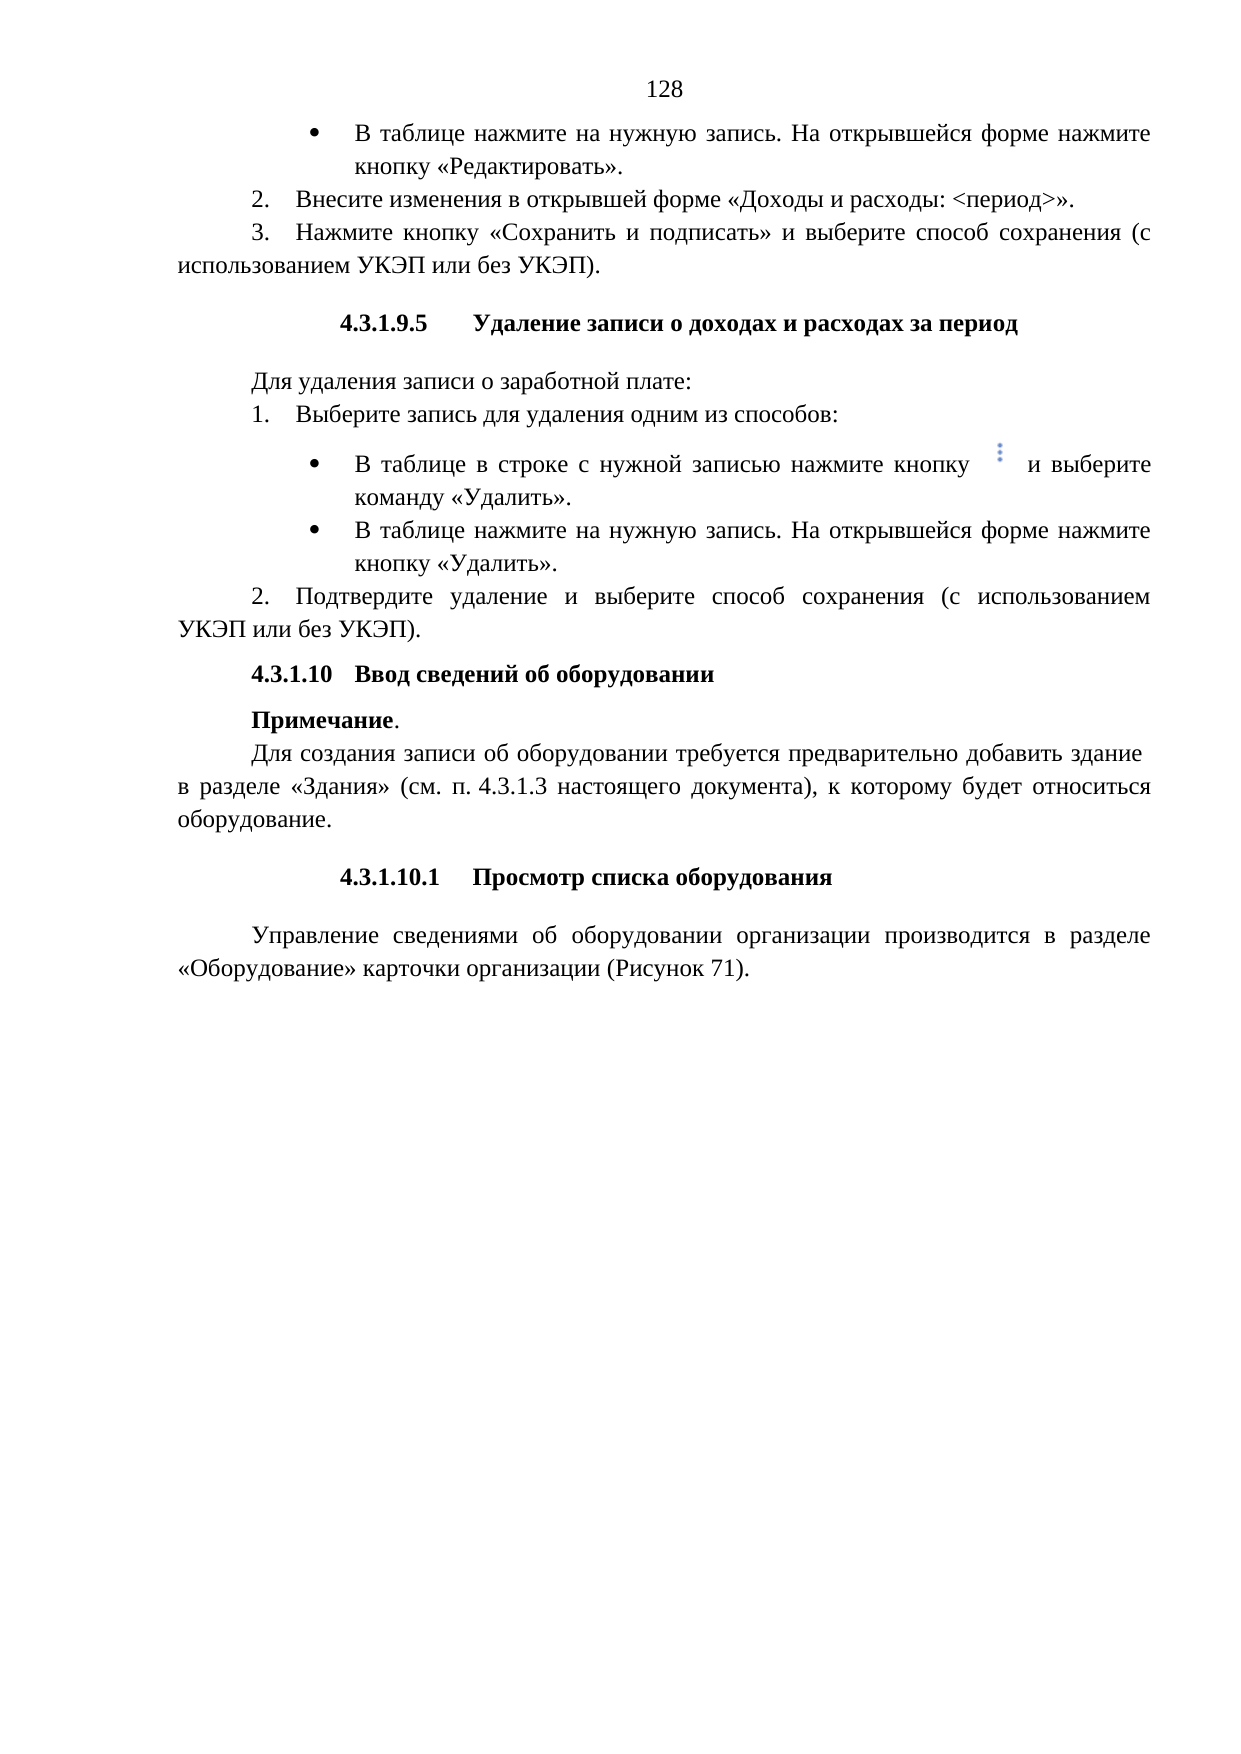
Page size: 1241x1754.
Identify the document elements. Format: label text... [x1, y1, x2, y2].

text В таблице в строке с нужной записью нажмите кнопку и выберите команду «Удалить». [310, 432, 1152, 511]
text В таблице нажмите на нужную запись. На открывшейся форме нажмите кнопку «Редактировать». [310, 118, 1152, 180]
subtitle Просмотр списка оборудования [251, 862, 1152, 891]
text Управление сведениями об оборудовании организации производится в разделе «Оборудование» карточки организации (Рисунок 71). [177, 920, 1152, 982]
subtitle Ввод сведений об оборудовании [251, 659, 1152, 688]
picture [981, 432, 1018, 473]
list Выберите запись для удаления одним из способов: [177, 399, 1152, 428]
text В таблице нажмите на нужную запись. На открывшейся форме нажмите кнопку «Удалить». [310, 515, 1152, 577]
text Подтвердите удаление и выберите способ сохранения (с использованием УКЭП или без УКЭП). [177, 581, 1152, 643]
text Примечание. [177, 705, 1152, 734]
text Внесите изменения в открывшей форме «Доходы и расходы: <период>». [177, 184, 1152, 213]
text Нажмите кнопку «Сохранить и подписать» и выберите способ сохранения (с использованием УКЭП или без УКЭП). [177, 217, 1152, 279]
text Для удаления записи о заработной плате: [177, 366, 1152, 395]
subtitle Удаление записи о доходах и расходах за период [251, 308, 1152, 337]
text Для создания записи об оборудовании требуется предварительно добавить здание в разделе «Здания» (см. п. 4.3.1.3 настоящего документа), к которому будет относиться оборудование. [177, 738, 1152, 833]
